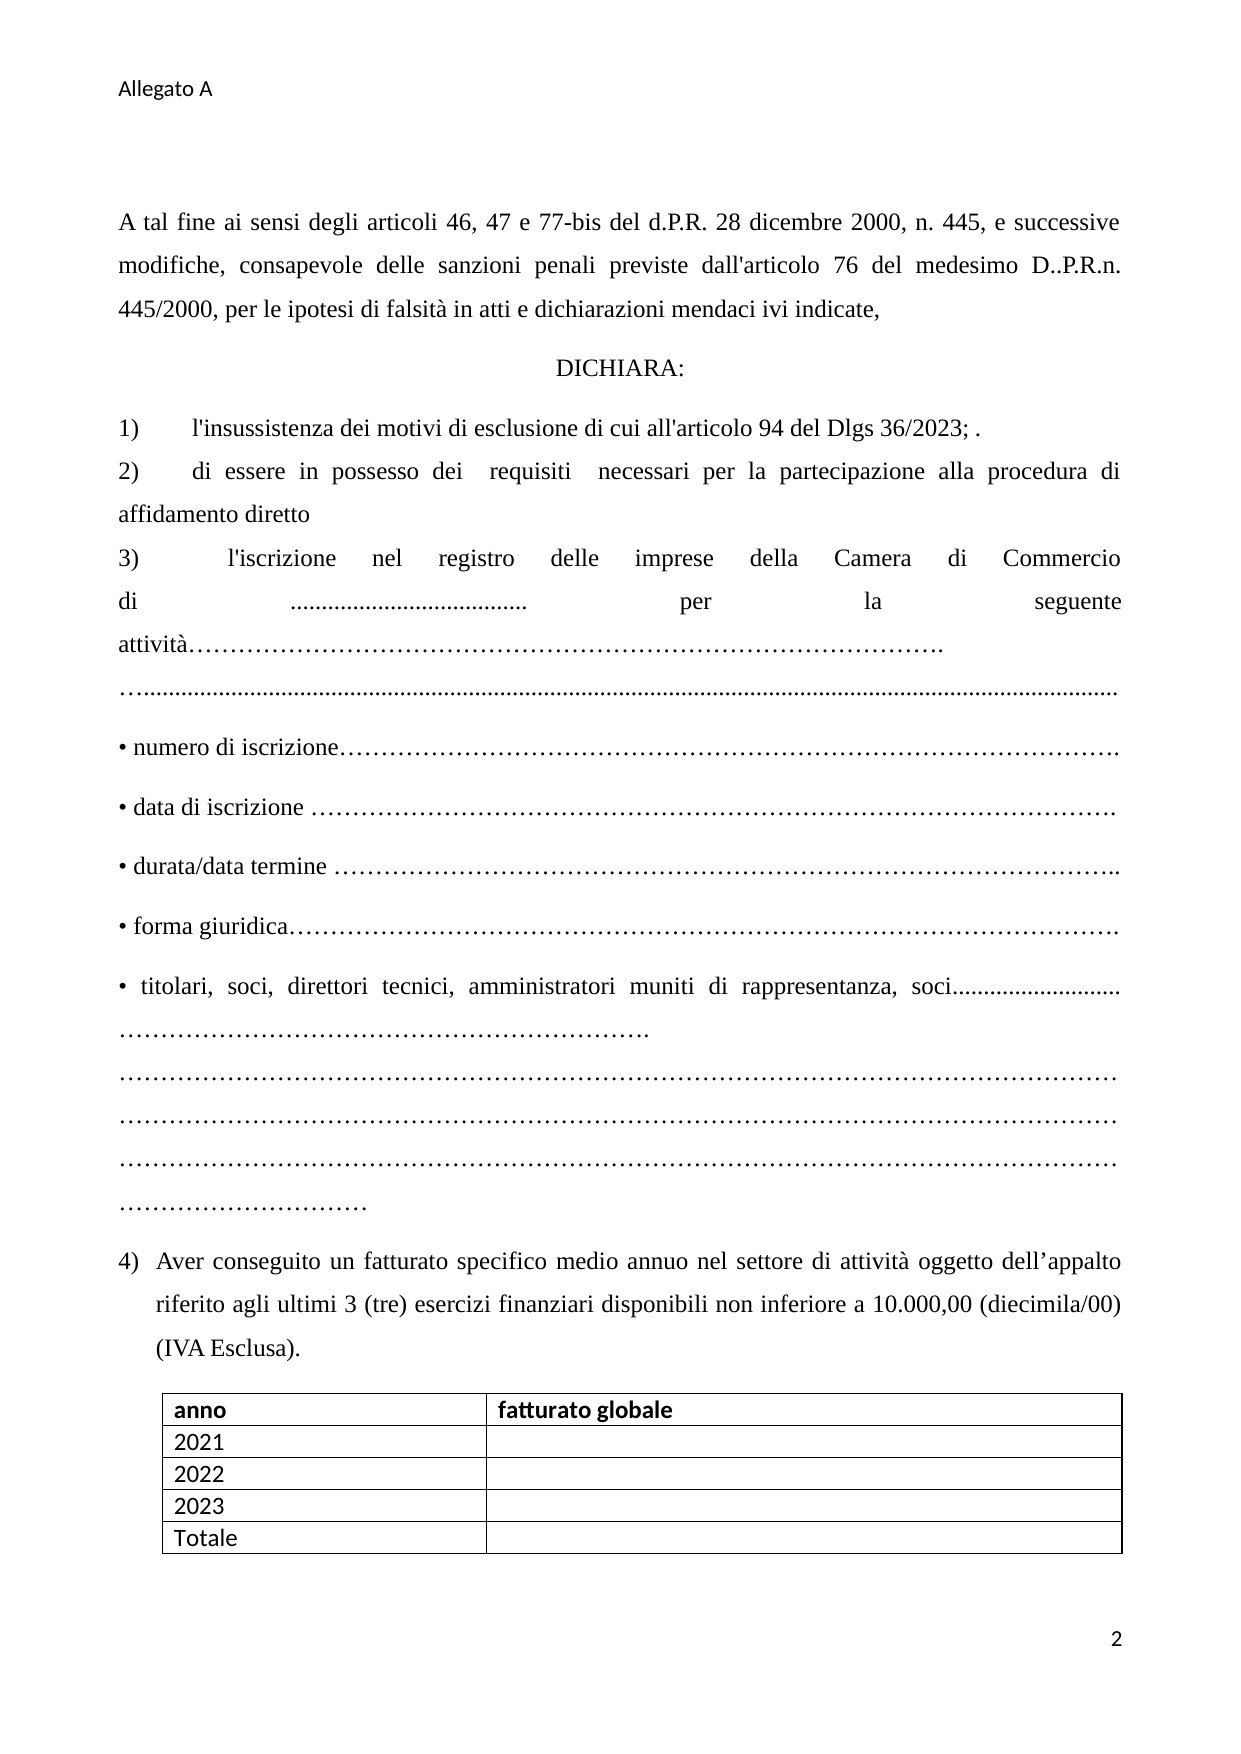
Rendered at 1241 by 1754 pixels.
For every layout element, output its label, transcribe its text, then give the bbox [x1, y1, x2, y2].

table_cell [487, 1458, 1121, 1489]
table_cell 2022 [163, 1458, 486, 1489]
text • numero di iscrizione…………………………………………………………………………………. [118, 732, 1122, 761]
table_cell [487, 1490, 1121, 1521]
text • titolari, soci, direttori tecnici, amministratori muniti di rappresentanza, soci...........................……………………………………………………….………………………………………………………………………………………………………………………………………………………………………………………………………………………………………………………………………………………………………………………………………………………… [118, 971, 1122, 1215]
list Aver conseguito un fatturato specifico medio annuo nel settore di attività oggetto dell’appalto riferito agli ultimi 3 (tre) esercizi finanziari disponibili non inferiore a 10.000,00 (diecimila/00) (IVA Esclusa). [118, 1246, 1122, 1361]
table_cell 2021 [163, 1426, 486, 1457]
list di essere in possesso dei requisiti necessari per la partecipazione alla procedura di affidamento diretto [118, 456, 1122, 528]
table_cell [487, 1522, 1121, 1553]
text DICHIARA: [118, 353, 1122, 382]
list l'insussistenza dei motivi di esclusione di cui all'articolo 94 del Dlgs 36/2023; . [118, 413, 1122, 442]
text • durata/data termine ………………………………………………………………………………….. [118, 851, 1122, 880]
text • data di iscrizione ……………………………………………………………………………………. [118, 792, 1122, 820]
text • forma giuridica………………………………………………………………………………………. [118, 911, 1122, 940]
table_cell 2023 [163, 1490, 486, 1521]
list l'iscrizione nel registro delle imprese della Camera di Commercio di ...................................... per la seguente attività………………………………………………………………………………. …............................................................................................................................................................ [118, 543, 1122, 701]
table_header anno [163, 1394, 486, 1424]
text A tal fine ai sensi degli articoli 46, 47 e 77-bis del d.P.R. 28 dicembre 2000, n. 445, e successive modifiche, consapevole delle sanzioni penali previste dall'articolo 76 del medesimo D..P.R.n. 445/2000, per le ipotesi di falsità in atti e dichiarazioni mendaci ivi indicate, [118, 207, 1122, 322]
table_cell Totale [163, 1522, 486, 1553]
table_header fatturato globale [487, 1394, 1121, 1424]
table_cell [487, 1426, 1121, 1457]
